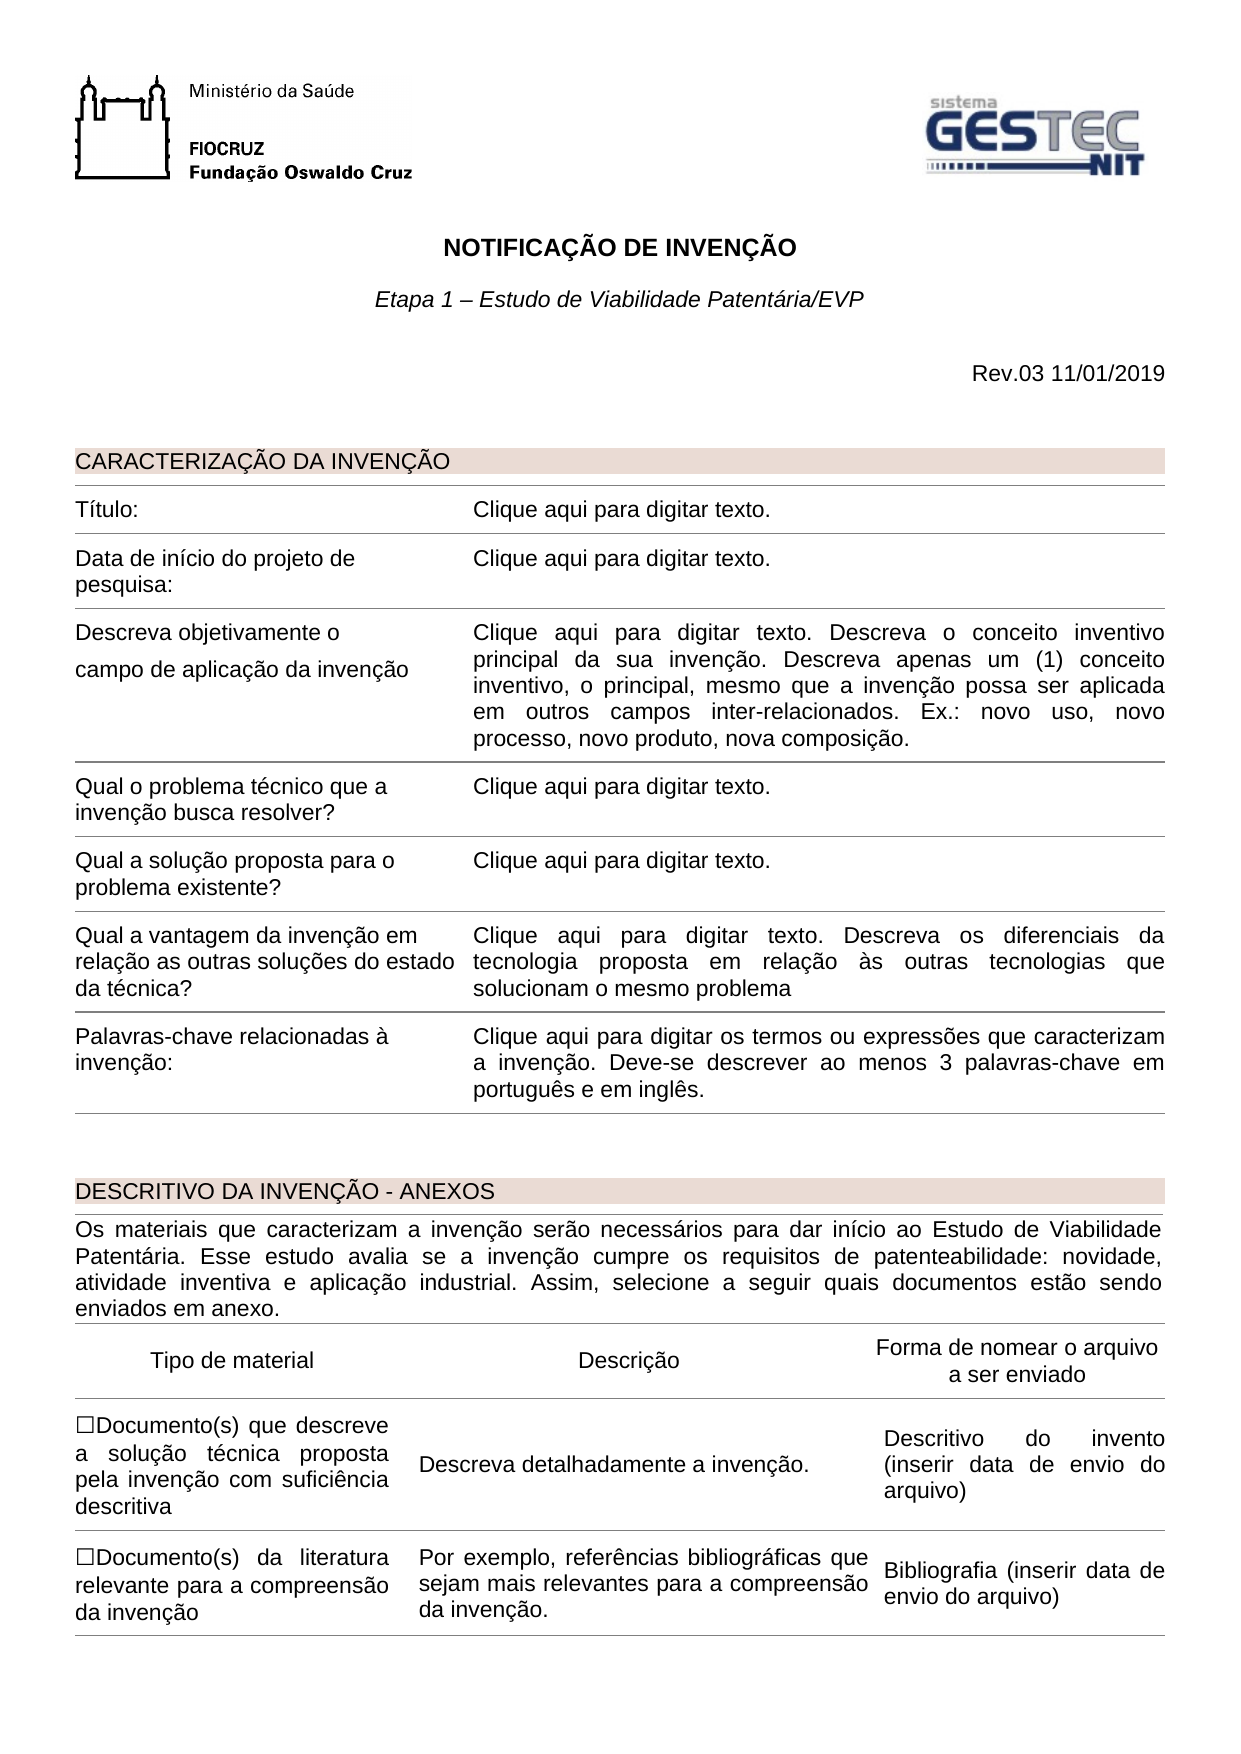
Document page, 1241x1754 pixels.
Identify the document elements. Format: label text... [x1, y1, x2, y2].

table_cell Forma de nomear o arquivo a ser enviado [869, 1324, 1165, 1397]
table_cell Por exemplo, referências bibliográficas que sejam mais relevantes para a compreensão da invenção. [389, 1531, 869, 1635]
table_header Título: [75, 486, 458, 533]
table_cell Descritivo do invento (inserir data de envio do arquivo) [869, 1399, 1165, 1529]
table_cell Descreva detalhadamente a invenção. [389, 1399, 869, 1529]
table_cell Descrição [389, 1324, 869, 1397]
table_cell Documento(s) que descreve a solução técnica proposta pela invenção com suficiência descritiva [75, 1399, 389, 1529]
table_cell Data de início do projeto de pesquisa: [75, 534, 458, 608]
table_cell Tipo de material [75, 1324, 389, 1397]
table_cell Descreva objetivamente o campo de aplicação da invenção [75, 609, 458, 761]
table_cell Bibliografia (inserir data de envio do arquivo) [869, 1531, 1165, 1635]
table_cell Qual o problema técnico que a invenção busca resolver? [75, 763, 458, 836]
table_cell Qual a solução proposta para o problema existente? [75, 837, 458, 911]
subtitle DESCRITIVO DA INVENÇÃO - ANEXOS [75, 1178, 1165, 1204]
picture [75, 75, 412, 182]
table_cell Documento(s) da literatura relevante para a compreensão da invenção [75, 1531, 389, 1635]
table_cell Palavras-chave relacionadas à invenção: [75, 1013, 458, 1112]
subtitle CARACTERIZAÇÃO DA INVENÇÃO [75, 448, 1165, 474]
subtitle NOTIFICAÇÃO DE INVENÇÃO [75, 233, 1165, 261]
picture [922, 92, 1149, 182]
table_cell Qual a vantagem da invenção em relação as outras soluções do estado da técnica? [75, 912, 458, 1011]
text Etapa 1 – Estudo de Viabilidade Patentária/EVP [75, 286, 1165, 313]
text Rev.03 11/01/2019 [75, 360, 1165, 386]
